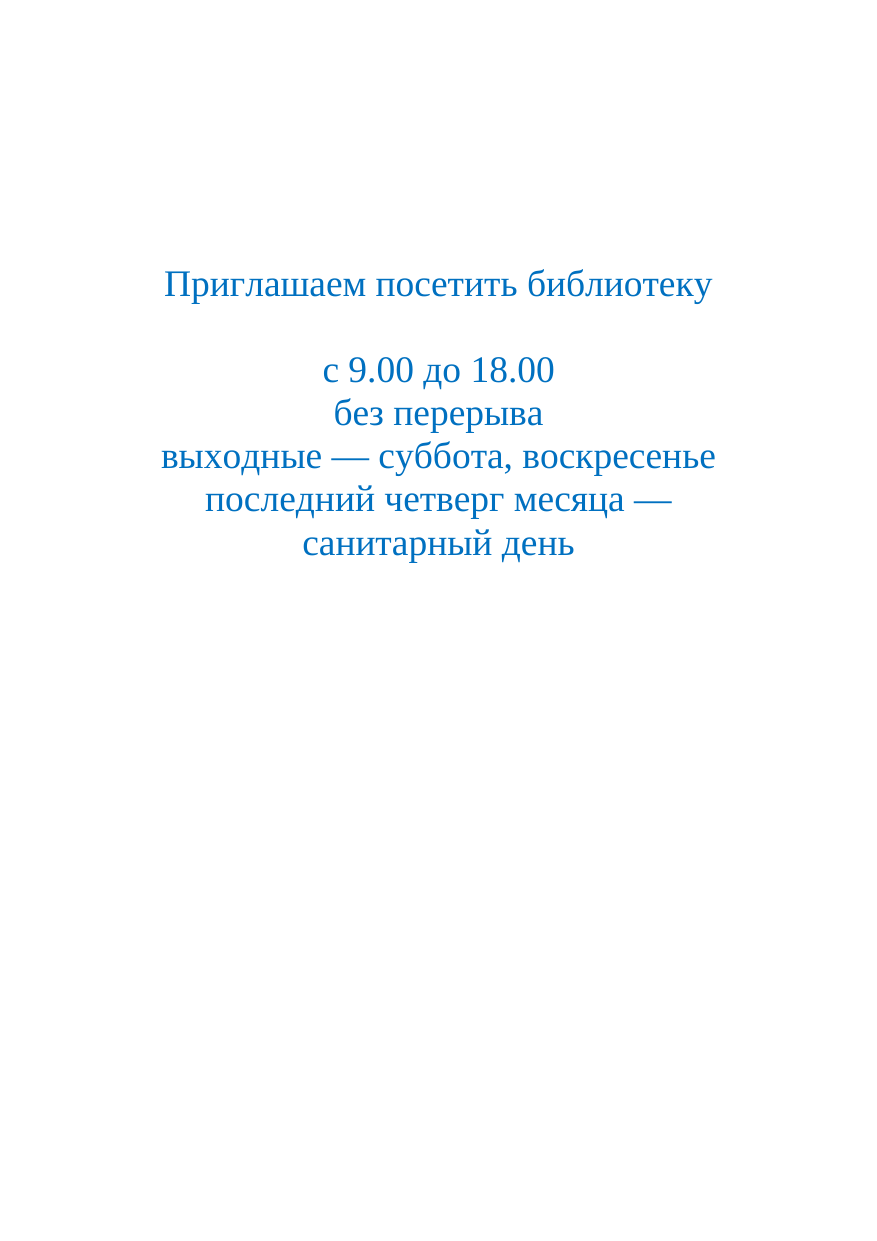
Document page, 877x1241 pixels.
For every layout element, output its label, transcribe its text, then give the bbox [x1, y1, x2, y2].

text выходные — суббота, воскресенье [89, 434, 788, 477]
text санитарный день [89, 520, 788, 563]
text с 9.00 до 18.00 [89, 347, 788, 391]
text последний четверг месяца — [89, 477, 788, 520]
text без перерыва [89, 391, 788, 434]
text Приглашаем посетить библиотеку [89, 261, 788, 304]
